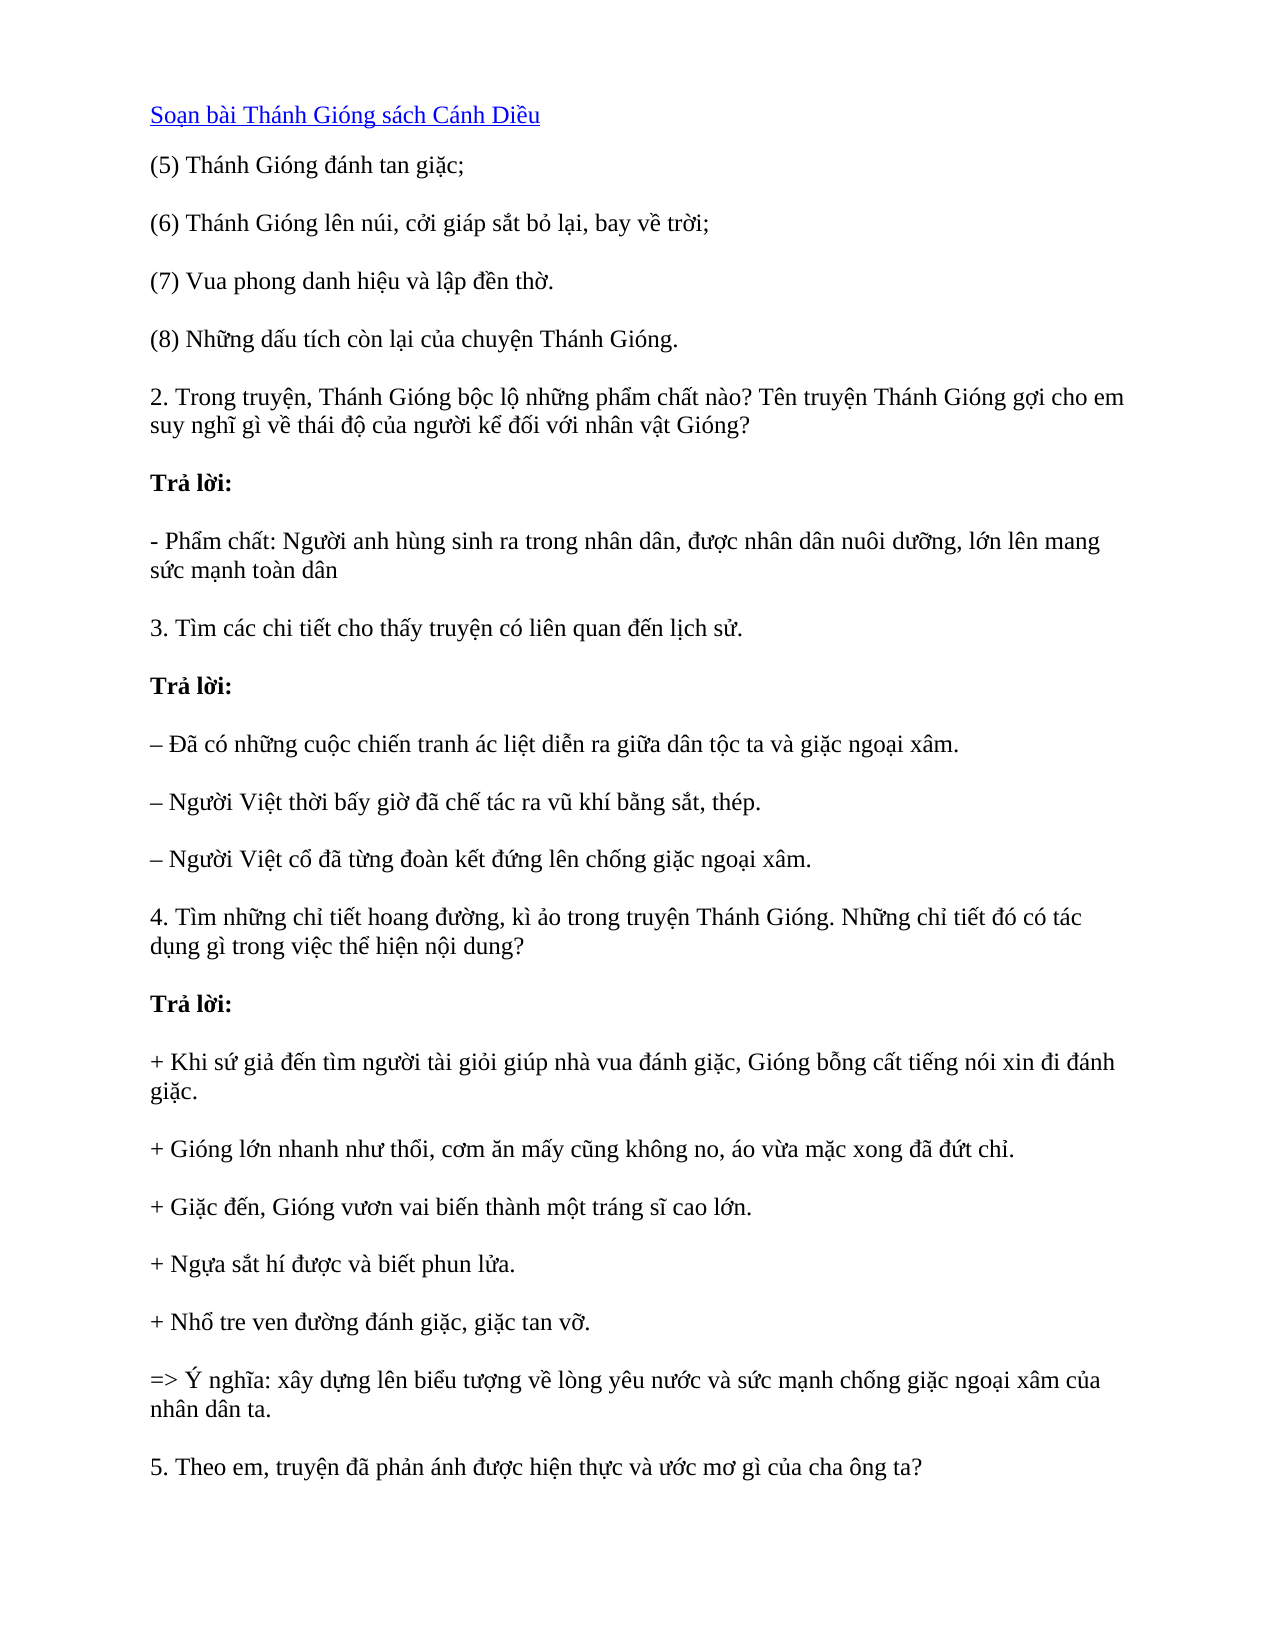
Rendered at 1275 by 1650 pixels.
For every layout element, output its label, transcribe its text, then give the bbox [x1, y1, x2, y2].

text + Nhổ tre ven đường đánh giặc, giặc tan vỡ. [150, 1307, 1125, 1336]
text - Phẩm chất: Người anh hùng sinh ra trong nhân dân, được nhân dân nuôi dưỡng, lớn lên mang sức mạnh toàn dân [150, 526, 1125, 584]
text Trả lời: [150, 989, 1125, 1018]
text Trả lời: [150, 671, 1125, 699]
text => Ý nghĩa: xây dựng lên biểu tượng về lòng yêu nước và sức mạnh chống giặc ngoại xâm của nhân dân ta. [150, 1365, 1125, 1423]
text (5) Thánh Gióng đánh tan giặc; [150, 150, 1125, 179]
text – Người Việt cổ đã từng đoàn kết đứng lên chống giặc ngoại xâm. [150, 844, 1125, 873]
text 2. Trong truyện, Thánh Gióng bộc lộ những phẩm chất nào? Tên truyện Thánh Gióng gợi cho em suy nghĩ gì về thái độ của người kể đối với nhân vật Gióng? [150, 382, 1125, 439]
text (8) Những dấu tích còn lại của chuyện Thánh Gióng. [150, 324, 1125, 352]
text + Khi sứ giả đến tìm người tài giỏi giúp nhà vua đánh giặc, Gióng bỗng cất tiếng nói xin đi đánh giặc. [150, 1047, 1125, 1104]
text – Đã có những cuộc chiến tranh ác liệt diễn ra giữa dân tộc ta và giặc ngoại xâm. [150, 729, 1125, 757]
text (7) Vua phong danh hiệu và lập đền thờ. [150, 266, 1125, 294]
text 3. Tìm các chi tiết cho thấy truyện có liên quan đến lịch sử. [150, 613, 1125, 642]
text – Người Việt thời bấy giờ đã chế tác ra vũ khí bằng sắt, thép. [150, 787, 1125, 815]
text Trả lời: [150, 468, 1125, 497]
text + Gióng lớn nhanh như thổi, cơm ăn mấy cũng không no, áo vừa mặc xong đã đứt chỉ. [150, 1134, 1125, 1162]
text 4. Tìm những chỉ tiết hoang đường, kì ảo trong truyện Thánh Gióng. Những chỉ tiết đó có tác dụng gì trong việc thể hiện nội dung? [150, 902, 1125, 960]
text + Giặc đến, Gióng vươn vai biến thành một tráng sĩ cao lớn. [150, 1192, 1125, 1220]
text + Ngựa sắt hí được và biết phun lửa. [150, 1249, 1125, 1278]
text (6) Thánh Gióng lên núi, cởi giáp sắt bỏ lại, bay về trời; [150, 208, 1125, 237]
text 5. Theo em, truyện đã phản ánh được hiện thực và ước mơ gì của cha ông ta? [150, 1452, 1125, 1481]
